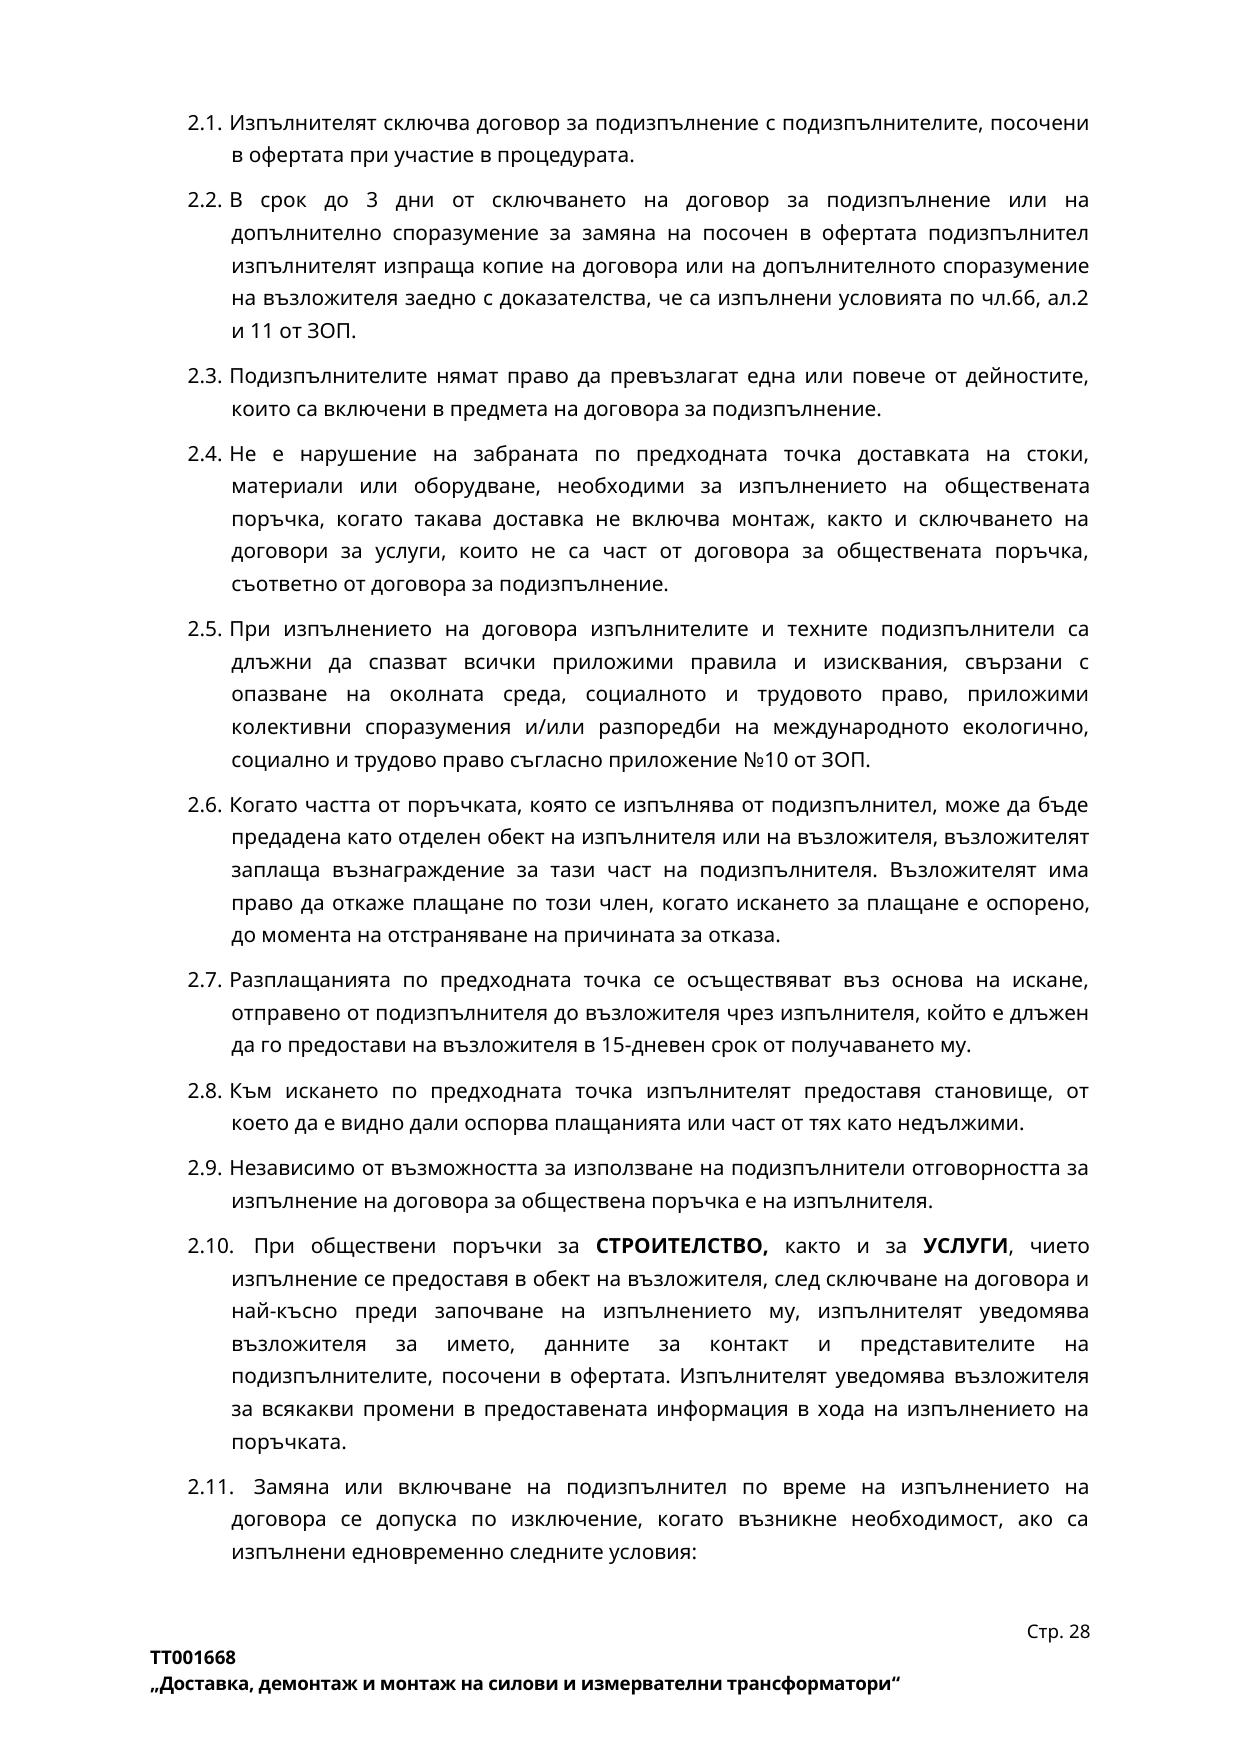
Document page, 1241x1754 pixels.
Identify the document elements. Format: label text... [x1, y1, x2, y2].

list В срок до 3 дни от сключването на договор за подизпълнение или на допълнително споразумение за замяна на посочен в офертата подизпълнител изпълнителят изпраща копие на договора или на допълнителното споразумение на възложителя заедно с доказателства, че са изпълнени условията по чл.66, ал.2 и 11 от ЗОП. [187, 186, 1090, 344]
list Не е нарушение на забраната по предходната точка доставката на стоки, материали или оборудване, необходими за изпълнението на обществената поръчка, когато такава доставка не включва монтаж, както и сключването на договори за услуги, които не са част от договора за обществената поръчка, съответно от договора за подизпълнение. [187, 439, 1090, 598]
list При обществени поръчки за СТРОИТЕЛСТВО, както и за УСЛУГИ, чието изпълнение се предоставя в обект на възложителя, след сключване на договора и най-късно преди започване на изпълнението му, изпълнителят уведомява възложителя за името, данните за контакт и представителите на подизпълнителите, посочени в офертата. Изпълнителят уведомява възложителя за всякакви промени в предоставената информация в хода на изпълнението на поръчката. [187, 1231, 1090, 1455]
list Към искането по предходната точка изпълнителят предоставя становище, от което да е видно дали оспорва плащанията или част от тях като недължими. [187, 1076, 1090, 1137]
list Подизпълнителите нямат право да превъзлагат една или повече от дейностите, които са включени в предмета на договора за подизпълнение. [187, 361, 1090, 422]
list При изпълнението на договора изпълнителите и техните подизпълнители са длъжни да спазват всички приложими правила и изисквания, свързани с опазване на околната среда, социалното и трудовото право, приложими колективни споразумения и/или разпоредби на международното екологично, социално и трудово право съгласно приложение №10 от ЗОП. [187, 614, 1090, 773]
list Замяна или включване на подизпълнител по време на изпълнението на договора се допуска по изключение, когато възникне необходимост, ако са изпълнени едновременно следните условия: [187, 1472, 1090, 1566]
list Независимо от възможността за използване на подизпълнители отговорността за изпълнение на договора за обществена поръчка е на изпълнителя. [187, 1153, 1090, 1214]
list Разплащанията по предходната точка се осъществяват въз основа на искане, отправено от подизпълнителя до възложителя чрез изпълнителя, който е длъжен да го предостави на възложителя в 15-дневен срок от получаването му. [187, 965, 1090, 1059]
list Изпълнителят сключва договор за подизпълнение с подизпълнителите, посочени в офертата при участие в процедурата. [187, 108, 1090, 169]
list Когато частта от поръчката, която се изпълнява от подизпълнител, може да бъде предадена като отделен обект на изпълнителя или на възложителя, възложителят заплаща възнаграждение за тази част на подизпълнителя. Възложителят има право да откаже плащане по този член, когато искането за плащане е оспорено, до момента на отстраняване на причината за отказа. [187, 790, 1090, 949]
